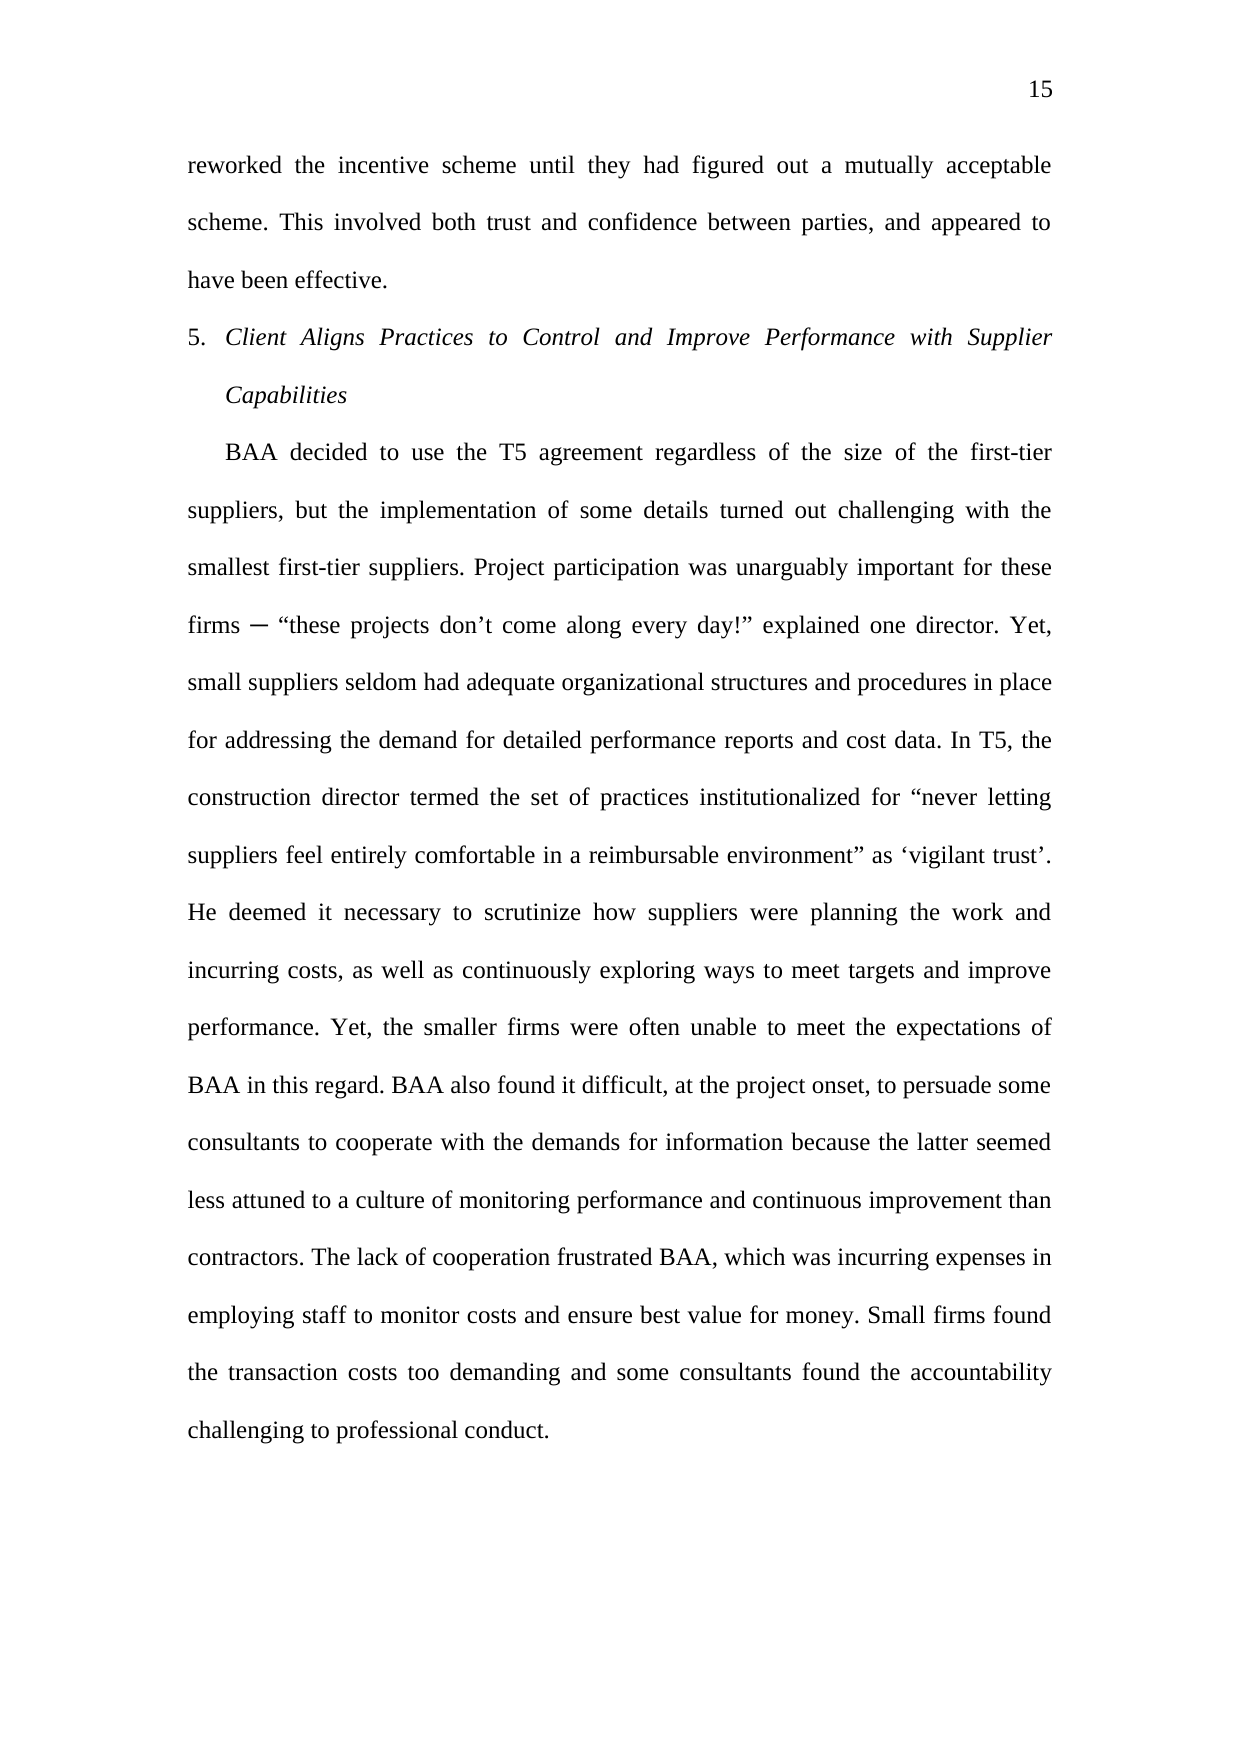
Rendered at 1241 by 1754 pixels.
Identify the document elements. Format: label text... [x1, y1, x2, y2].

list Client Aligns Practices to Control and Improve Performance with Supplier Capabilities [187, 322, 1053, 409]
text BAA decided to use the T5 agreement regardless of the size of the first-tier suppliers, but the implementation of some details turned out challenging with the smallest first-tier suppliers. Project participation was unarguably important for these firms ─ “these projects don’t come along every day!” explained one director. Yet, small suppliers seldom had adequate organizational structures and procedures in place for addressing the demand for detailed performance reports and cost data. In T5, the construction director termed the set of practices institutionalized for “never letting suppliers feel entirely comfortable in a reimbursable environment” as ‘vigilant trust’. He deemed it necessary to scrutinize how suppliers were planning the work and incurring costs, as well as continuously exploring ways to meet targets and improve performance. Yet, the smaller firms were often unable to meet the expectations of BAA in this regard. BAA also found it difficult, at the project onset, to persuade some consultants to cooperate with the demands for information because the latter seemed less attuned to a culture of monitoring performance and continuous improvement than contractors. The lack of cooperation frustrated BAA, which was incurring expenses in employing staff to monitor costs and ensure best value for money. Small firms found the transaction costs too demanding and some consultants found the accountability challenging to professional conduct. [187, 437, 1053, 1444]
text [187, 150, 1053, 294]
